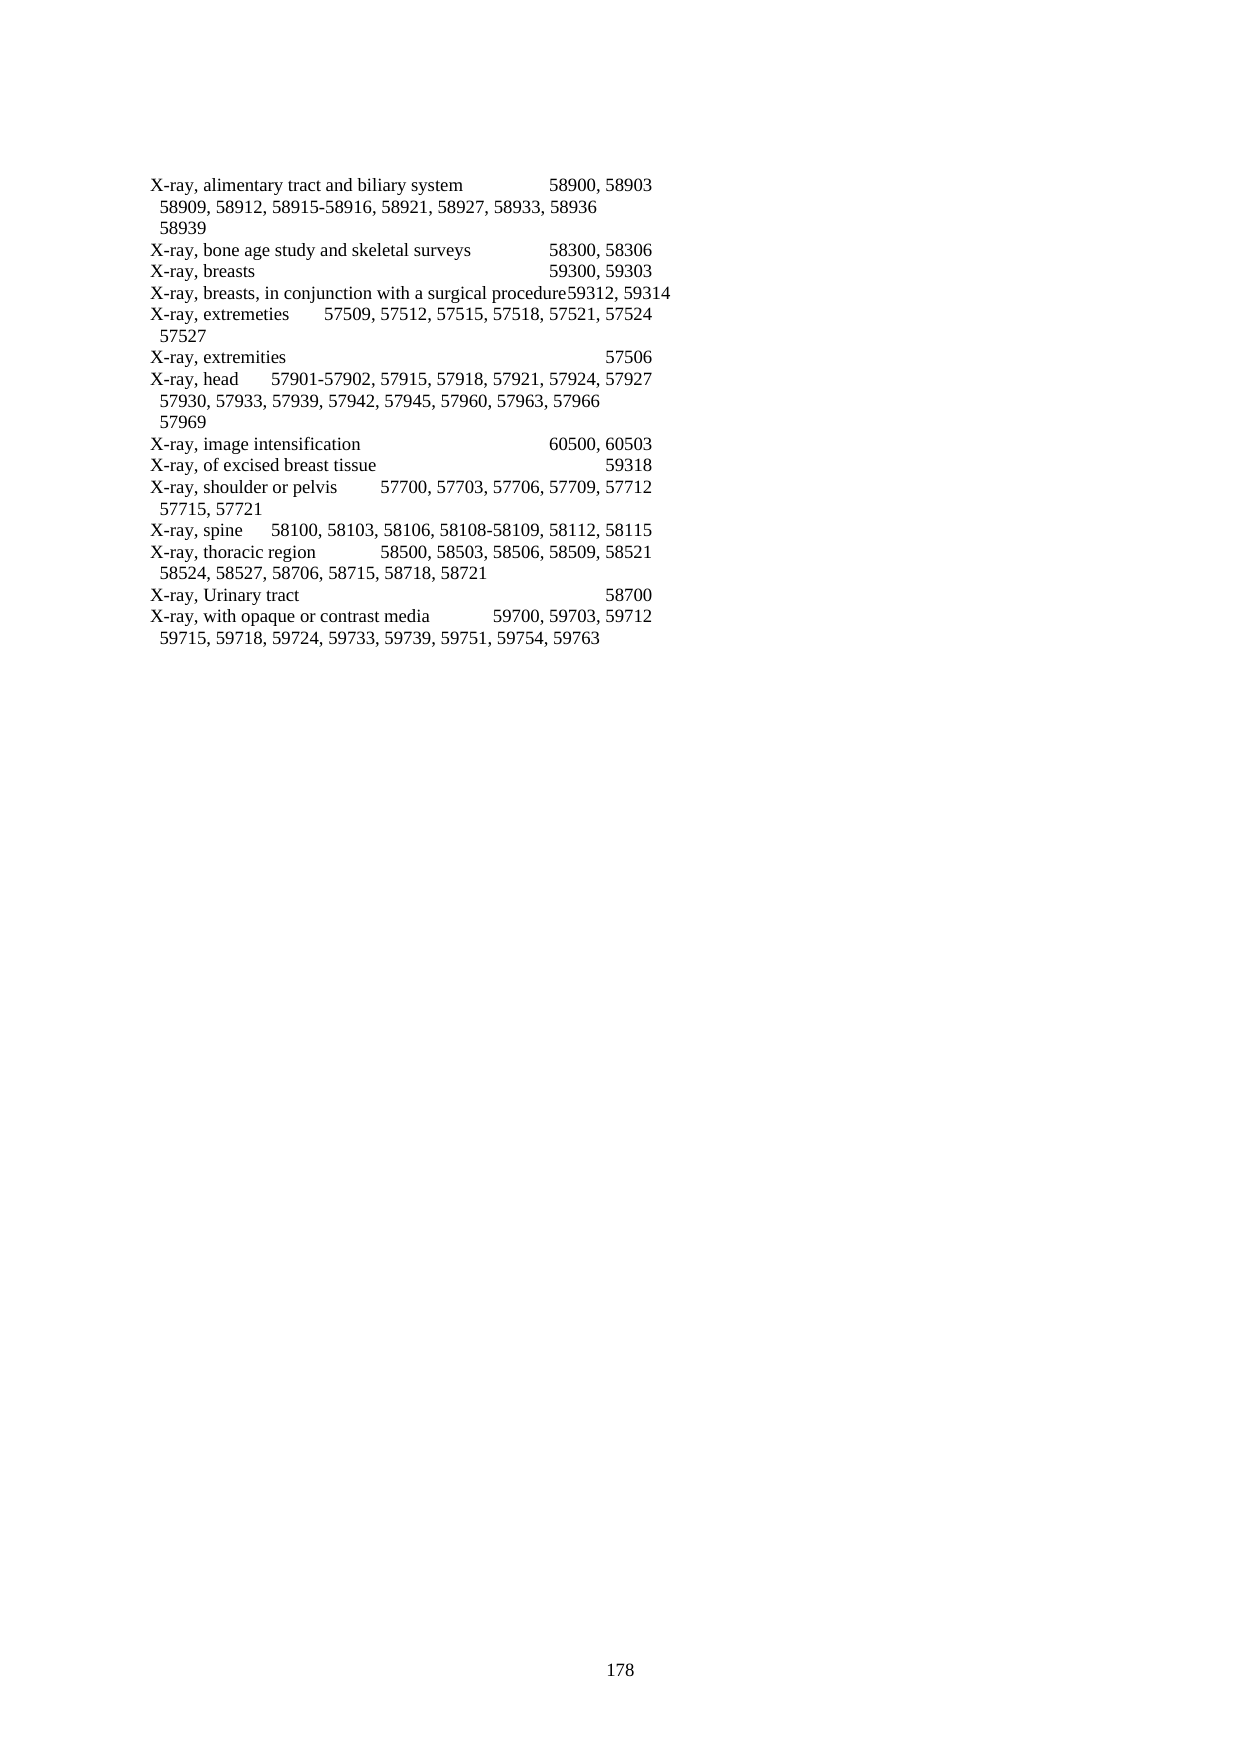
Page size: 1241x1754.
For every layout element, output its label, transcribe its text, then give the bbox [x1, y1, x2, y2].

text 57930, 57933, 57939, 57942, 57945, 57960, 57963, 57966 [150, 389, 1090, 411]
text 58909, 58912, 58915-58916, 58921, 58927, 58933, 58936 [150, 196, 1090, 217]
text 58524, 58527, 58706, 58715, 58718, 58721 [150, 562, 1090, 584]
text X-ray, with opaque or contrast media 59700, 59703, 59712 [150, 605, 1090, 627]
text X-ray, bone age study and skeletal surveys 58300, 58306 [150, 239, 1090, 260]
text X-ray, extremities 57506 [150, 346, 1090, 368]
text X-ray, shoulder or pelvis 57700, 57703, 57706, 57709, 57712 [150, 476, 1090, 497]
text 57527 [150, 325, 1090, 346]
text X-ray, of excised breast tissue 59318 [150, 454, 1090, 476]
text 57715, 57721 [150, 497, 1090, 519]
text 59715, 59718, 59724, 59733, 59739, 59751, 59754, 59763 [150, 627, 1090, 648]
text X-ray, thoracic region 58500, 58503, 58506, 58509, 58521 [150, 541, 1090, 562]
text X-ray, head 57901-57902, 57915, 57918, 57921, 57924, 57927 [150, 368, 1090, 389]
text X-ray, spine 58100, 58103, 58106, 58108-58109, 58112, 58115 [150, 519, 1090, 541]
text X-ray, alimentary tract and biliary system 58900, 58903 [150, 174, 1090, 196]
text X-ray, extremeties 57509, 57512, 57515, 57518, 57521, 57524 [150, 303, 1090, 325]
text X-ray, breasts 59300, 59303 [150, 260, 1090, 282]
text 58939 [150, 217, 1090, 239]
text X-ray, image intensification 60500, 60503 [150, 433, 1090, 454]
text 57969 [150, 411, 1090, 433]
text X-ray, breasts, in conjunction with a surgical procedure 59312, 59314 [150, 282, 1090, 303]
text X-ray, Urinary tract 58700 [150, 584, 1090, 605]
